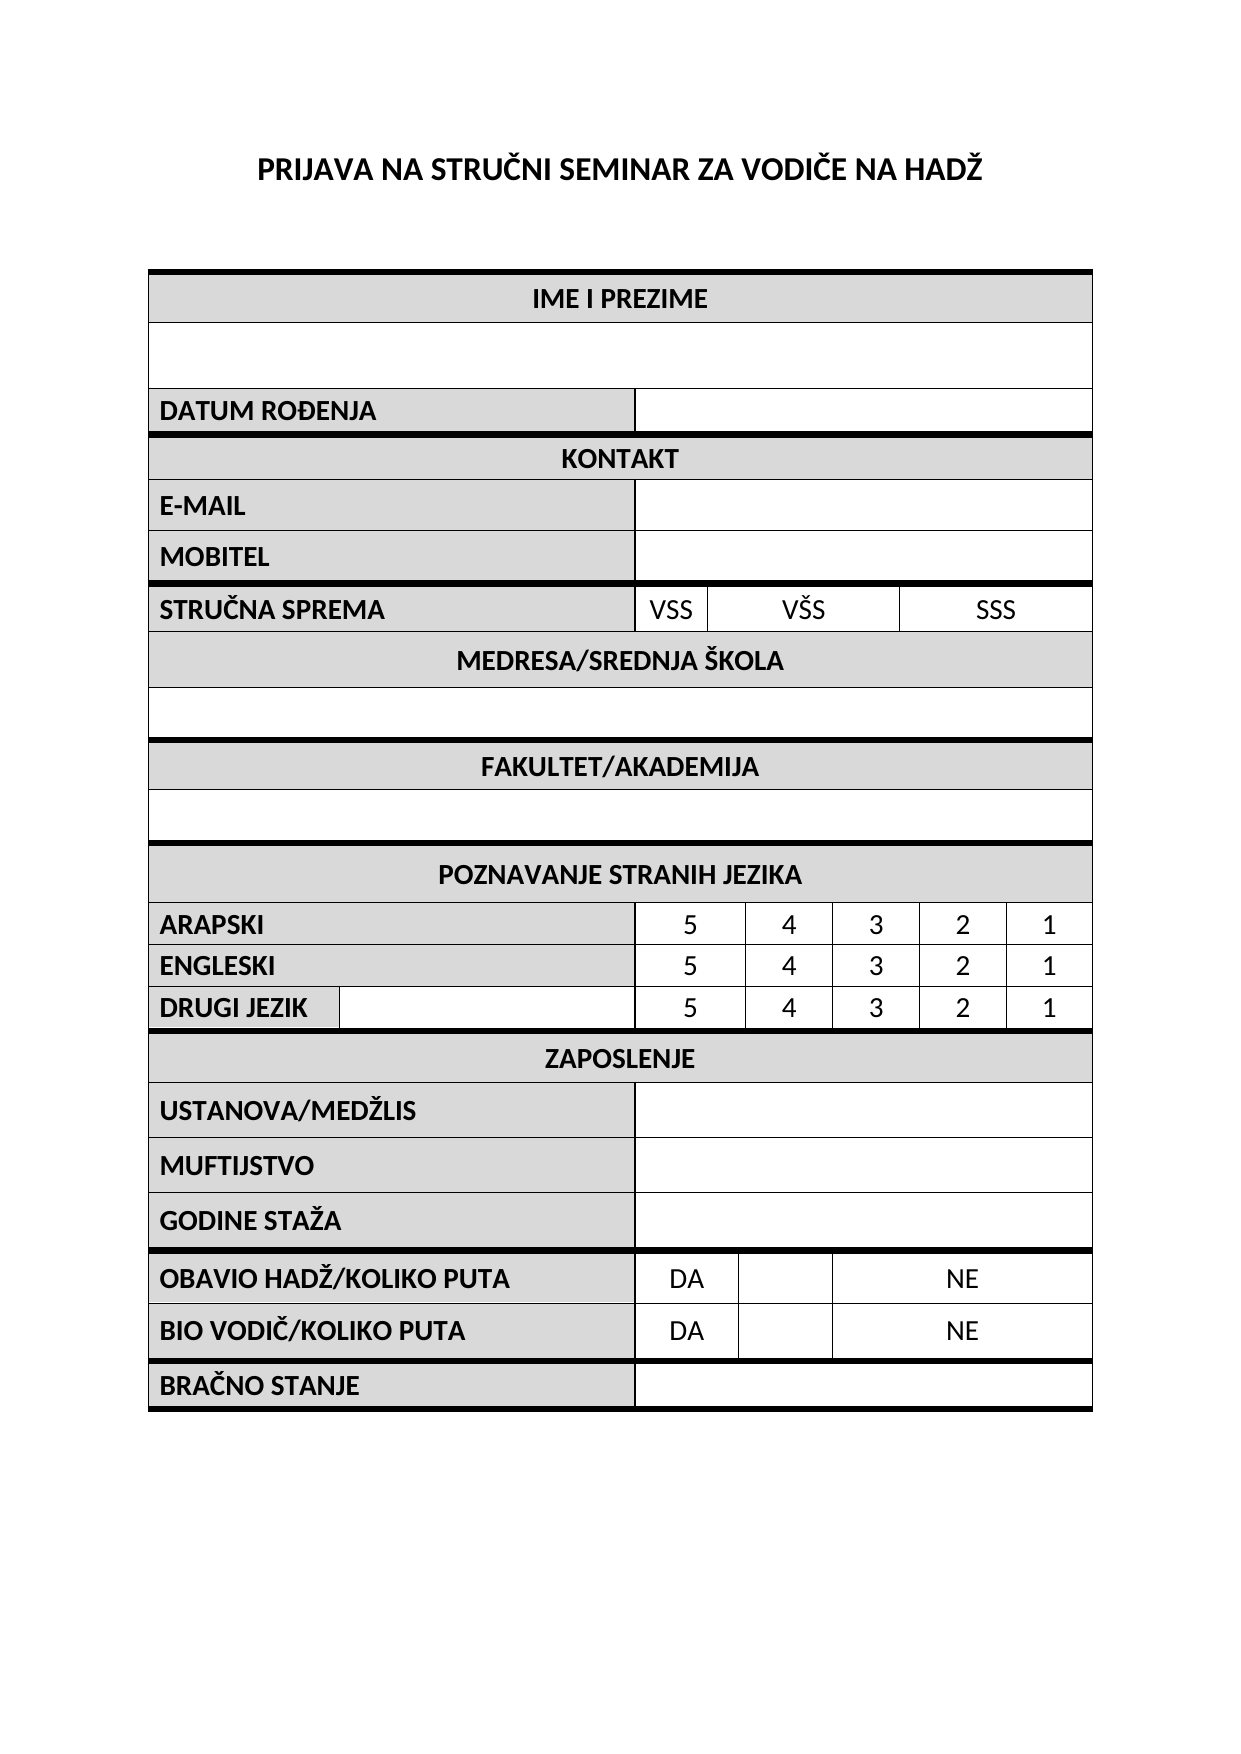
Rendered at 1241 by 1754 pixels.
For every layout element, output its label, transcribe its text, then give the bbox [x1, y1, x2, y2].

table_cell FAKULTET/AKADEMIJA [149, 743, 1092, 789]
table_cell BIO VODIČ/KOLIKO PUTA [149, 1304, 634, 1358]
table_cell MUFTIJSTVO [149, 1138, 634, 1192]
table_cell POZNAVANJE STRANIH JEZIKA [149, 846, 1092, 902]
table_cell 3 [833, 945, 919, 986]
table_cell 4 [746, 903, 832, 944]
table_cell 1 [1007, 987, 1092, 1027]
table_cell VSS [636, 587, 707, 631]
table_cell KONTAKT [149, 438, 1092, 479]
table_cell 5 [636, 945, 745, 986]
table_cell 5 [636, 903, 745, 944]
table_cell [739, 1254, 832, 1302]
table_cell 1 [1007, 903, 1092, 944]
table_cell [739, 1304, 832, 1358]
table_cell E-MAIL [149, 480, 634, 530]
table_cell [149, 688, 1092, 737]
table_cell ZAPOSLENJE [149, 1034, 1092, 1082]
table_header IME I PREZIME [149, 275, 1092, 322]
table_cell ENGLESKI [149, 945, 634, 986]
table_cell [636, 1083, 1092, 1137]
table_cell 1 [1007, 945, 1092, 986]
table_cell [149, 790, 1092, 840]
table_cell 3 [833, 987, 919, 1027]
table_cell GODINE STAŽA [149, 1193, 634, 1247]
table_cell [636, 480, 1092, 530]
table_cell ARAPSKI [149, 903, 634, 944]
table_cell 4 [746, 945, 832, 986]
table_cell 2 [920, 945, 1006, 986]
table_cell [149, 323, 1092, 388]
table_cell MOBITEL [149, 531, 634, 580]
table_cell VŠS [708, 587, 899, 631]
table_cell DATUM ROĐENJA [149, 389, 634, 431]
table_cell [636, 531, 1092, 580]
table_cell DA [636, 1254, 738, 1302]
table_cell 2 [920, 903, 1006, 944]
table_cell STRUČNA SPREMA [149, 587, 634, 631]
table_cell [636, 389, 1092, 431]
table_cell [340, 987, 634, 1027]
table_cell [636, 1138, 1092, 1192]
table_cell OBAVIO HADŽ/KOLIKO PUTA [149, 1254, 634, 1302]
table_cell [636, 1364, 1092, 1406]
table_cell NE [833, 1304, 1092, 1358]
table_cell DRUGI JEZIK [149, 987, 339, 1027]
table_cell NE [833, 1254, 1092, 1302]
table_cell BRAČNO STANJE [149, 1364, 634, 1406]
table_cell [636, 1193, 1092, 1247]
table_cell USTANOVA/MEDŽLIS [149, 1083, 634, 1137]
table_cell MEDRESA/SREDNJA ŠKOLA [149, 632, 1092, 687]
table_cell 3 [833, 903, 919, 944]
table_cell SSS [900, 587, 1092, 631]
table_cell DA [636, 1304, 738, 1358]
text PRIJAVA NA STRUČNI SEMINAR ZA VODIČE NA HADŽ [148, 148, 1093, 188]
table_cell 2 [920, 987, 1006, 1027]
table_cell 4 [746, 987, 832, 1027]
table_cell 5 [636, 987, 745, 1027]
